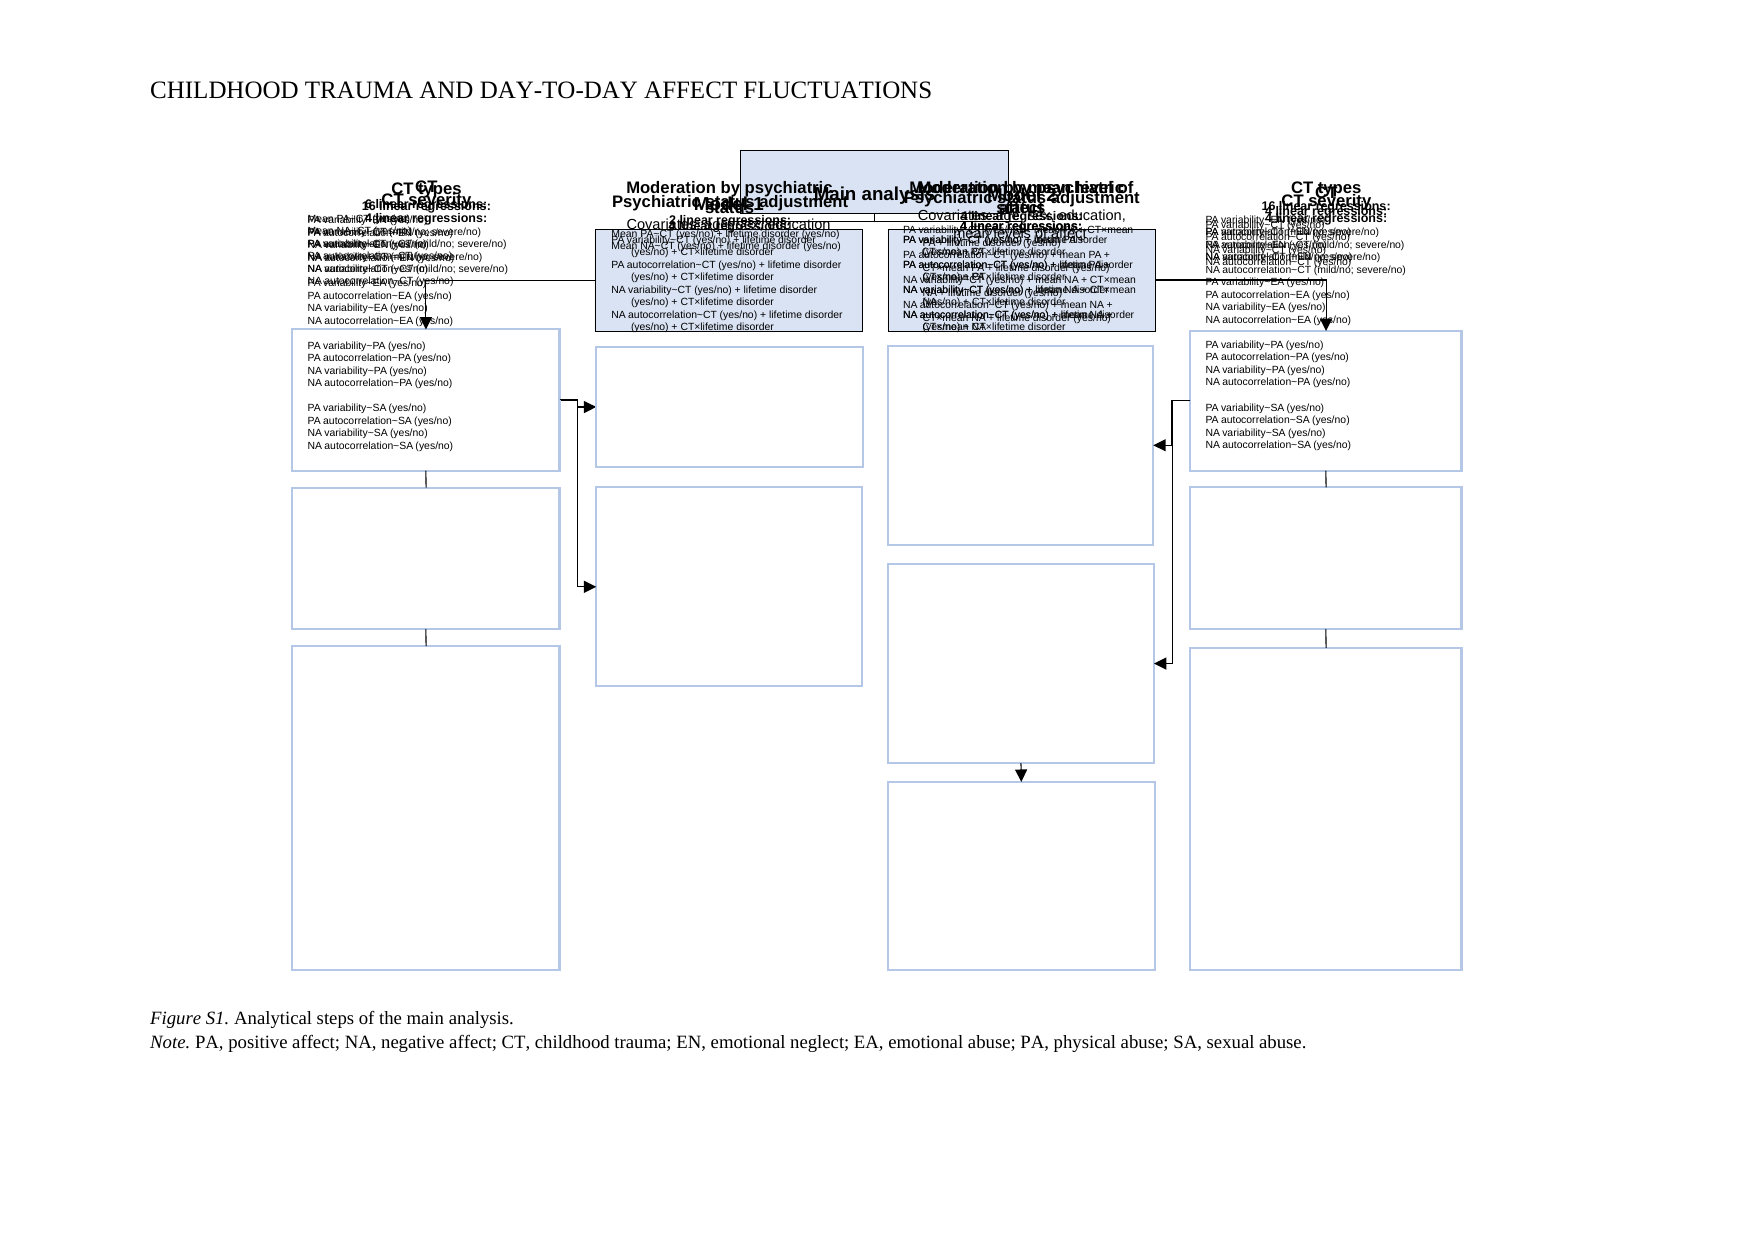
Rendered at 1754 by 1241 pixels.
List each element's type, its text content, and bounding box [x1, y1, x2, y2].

text Note. PA, positive affect; NA, negative affect; CT, childhood trauma; EN, emotional neglect; EA, emotional abuse; PA, physical abuse; SA, sexual abuse. [150, 1031, 1573, 1053]
text Figure S1. Analytical steps of the main analysis. [150, 1007, 1573, 1028]
